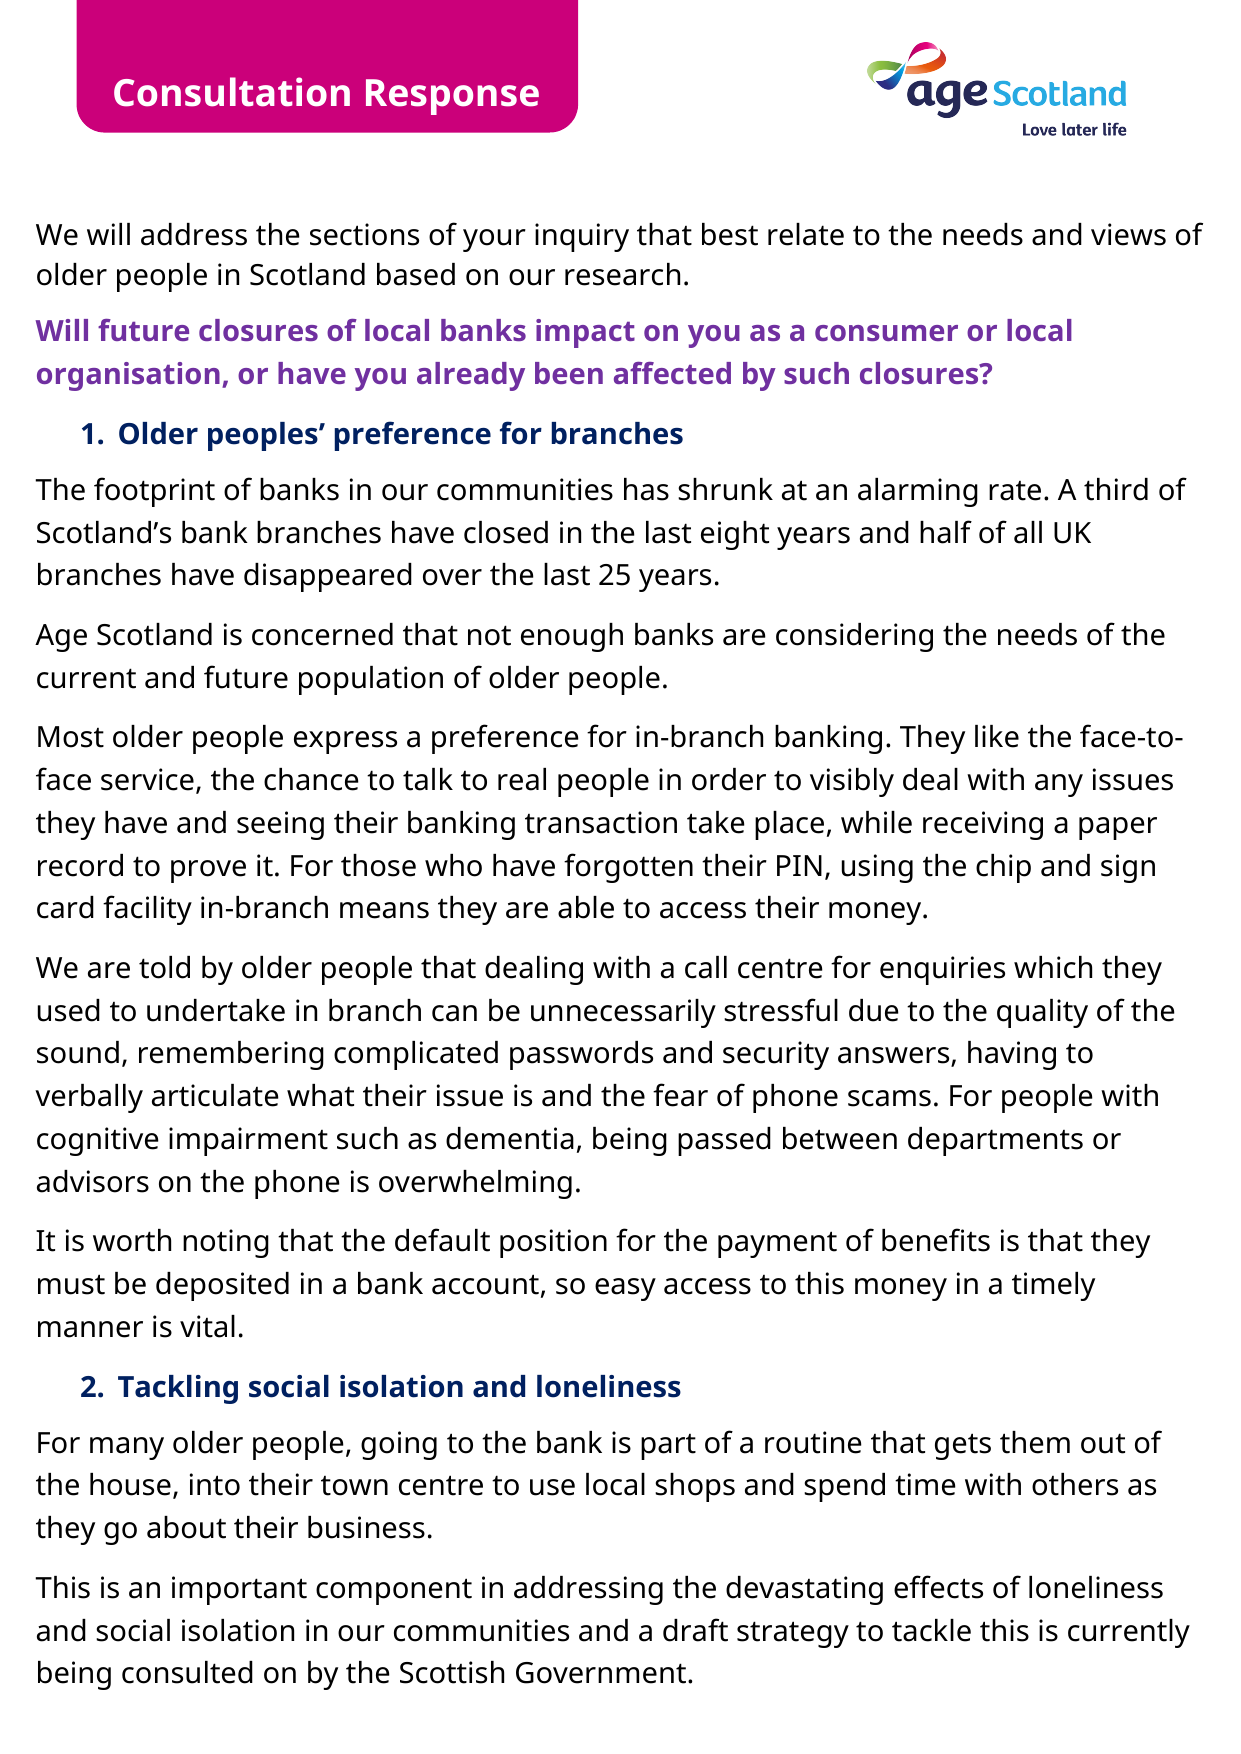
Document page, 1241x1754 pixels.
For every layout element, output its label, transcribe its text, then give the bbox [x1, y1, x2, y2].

text It is worth noting that the default position for the payment of benefits is that they must be deposited in a bank account, so easy access to this money in a timely manner is vital. [35, 1221, 1205, 1346]
picture [849, 24, 1141, 157]
text Age Scotland is concerned that not enough banks are considering the needs of the current and future population of older people. [35, 614, 1205, 697]
list Older peoples’ preference for branches [80, 413, 1205, 453]
text The footprint of banks in our communities has shrunk at an alarming rate. A third of Scotland’s bank branches have closed in the last eight years and half of all UK branches have disappeared over the last 25 years. [35, 469, 1205, 594]
text For many older people, going to the bank is part of a routine that gets them out of the house, into their town centre to use local shops and spend time with others as they go about their business. [35, 1422, 1205, 1547]
text Will future closures of local banks impact on you as a consumer or local organisation, or have you already been affected by such closures? [35, 311, 1205, 393]
text We are told by older people that dealing with a call centre for enquiries which they used to undertake in branch can be unnecessarily stressful due to the quality of the sound, remembering complicated passwords and security answers, having to verbally articulate what their issue is and the fear of phone scams. For people with cognitive impairment such as dementia, being passed between departments or advisors on the phone is overwhelming. [35, 947, 1205, 1201]
text This is an important component in addressing the devastating effects of loneliness and social isolation in our communities and a draft strategy to tackle this is currently being consulted on by the Scottish Government. [35, 1567, 1205, 1692]
text We will address the sections of your inquiry that best relate to the needs and views of older people in Scotland based on our research. [35, 215, 1205, 294]
list Tackling social isolation and loneliness [80, 1366, 1205, 1406]
text Most older people express a preference for in-branch banking. They like the face-to-face service, the chance to talk to real people in order to visibly deal with any issues they have and seeing their banking transaction take place, while receiving a paper record to prove it. For those who have forgotten their PIN, using the chip and sign card facility in-branch means they are able to access their money. [35, 716, 1205, 927]
